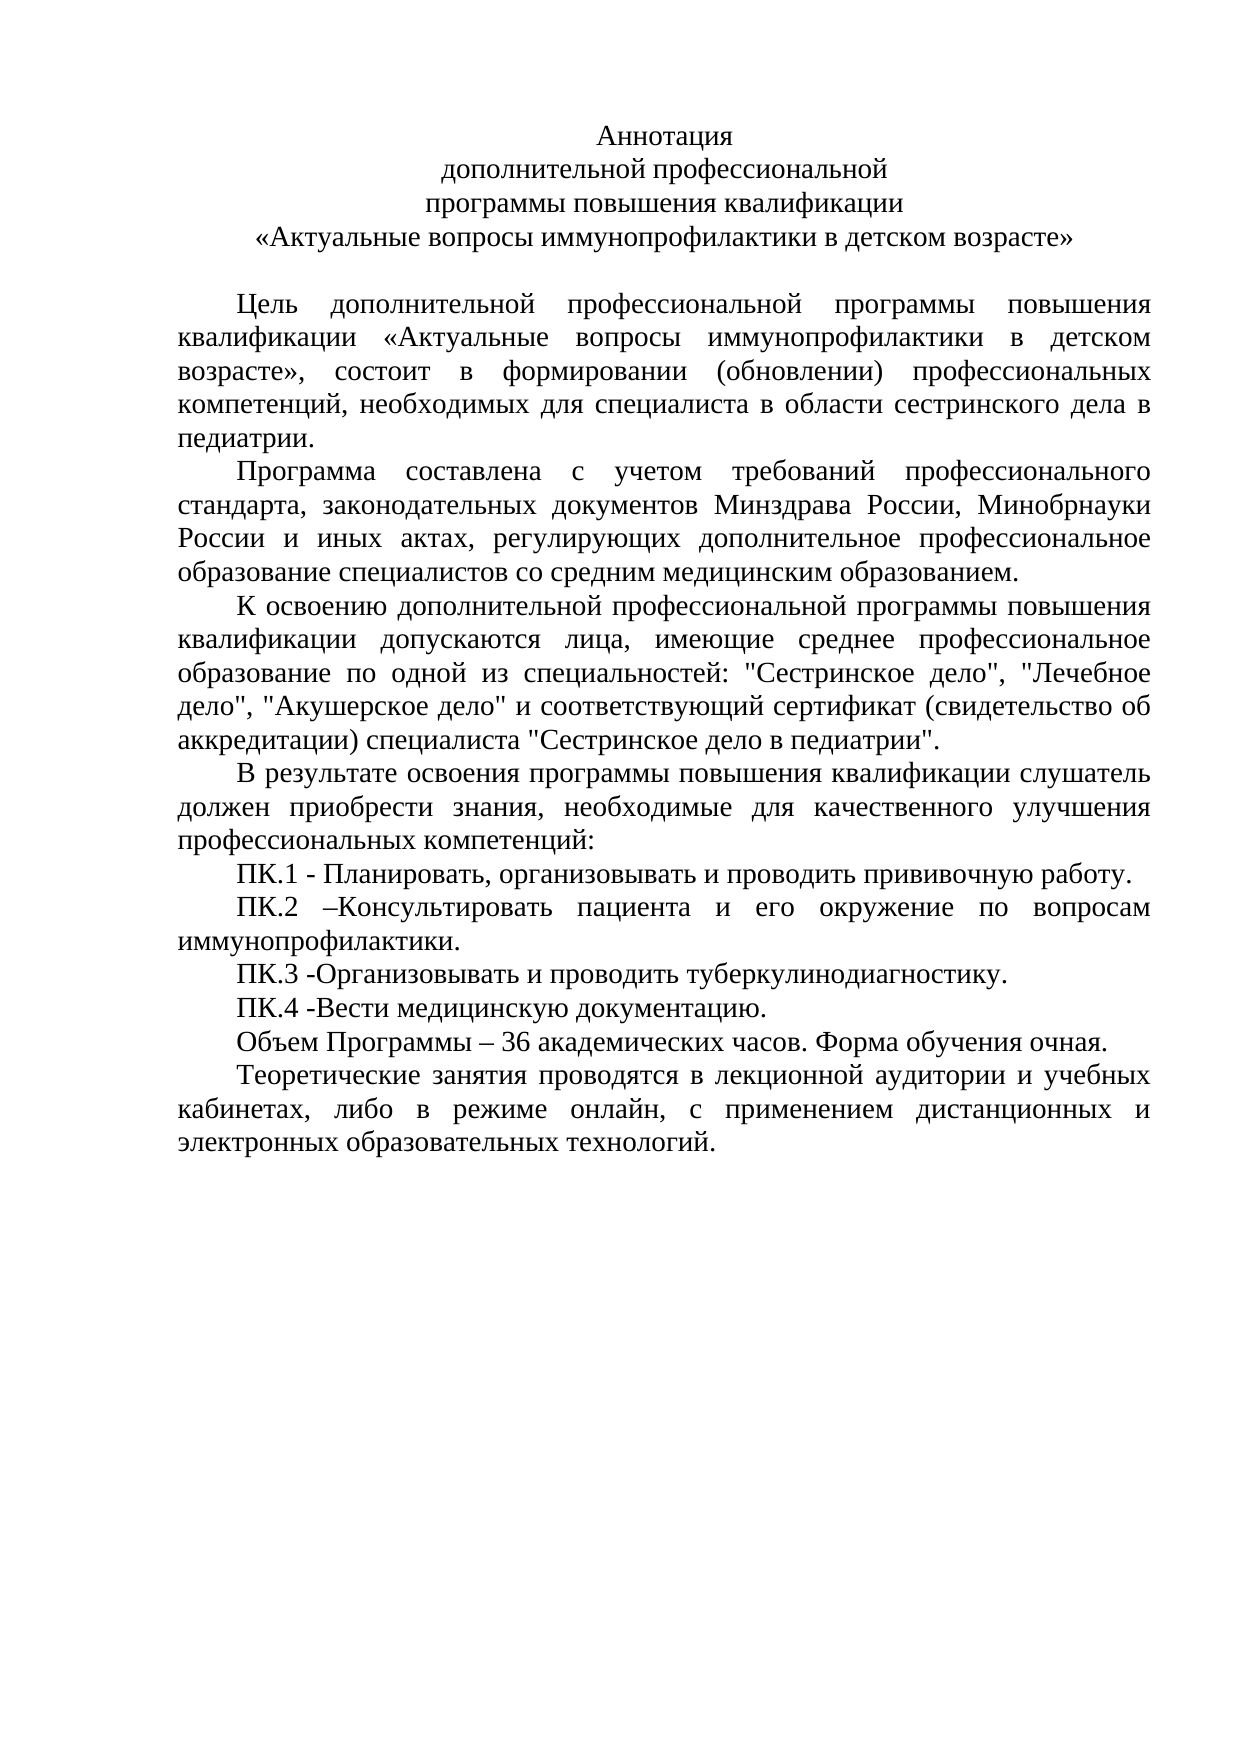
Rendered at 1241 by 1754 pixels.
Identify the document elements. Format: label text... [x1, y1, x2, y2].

text Цель дополнительной профессиональной программы повышения квалификации «Актуальные вопросы иммунопрофилактики в детском возрасте», состоит в формировании (обновлении) профессиональных компетенций, необходимых для специалиста в области сестринского дела в педиатрии. [177, 286, 1152, 453]
text ПК.4 -Вести медицинскую документацию. [177, 990, 1152, 1024]
text программы повышения квалификации [177, 185, 1152, 219]
text ПК.1 - Планировать, организовывать и проводить прививочную работу. [177, 856, 1152, 889]
text ПК.3 -Организовывать и проводить туберкулинодиагностику. [177, 957, 1152, 990]
text В результате освоения программы повышения квалификации слушатель должен приобрести знания, необходимые для качественного улучшения профессиональных компетенций: [177, 755, 1152, 856]
text дополнительной профессиональной [177, 152, 1152, 185]
text ПК.2 –Консультировать пациента и его окружение по вопросам иммунопрофилактики. [177, 889, 1152, 957]
text К освоению дополнительной профессиональной программы повышения квалификации допускаются лица, имеющие среднее профессиональное образование по одной из специальностей: "Сестринское дело", "Лечебное дело", "Акушерское дело" и соответствующий сертификат (свидетельство об аккредитации) специалиста "Сестринское дело в педиатрии". [177, 588, 1152, 755]
text Теоретические занятия проводятся в лекционной аудитории и учебных кабинетах, либо в режиме онлайн, с применением дистанционных и электронных образовательных технологий. [177, 1057, 1152, 1158]
text Программа составлена с учетом требований профессионального стандарта, законодательных документов Минздрава России, Минобрнауки России и иных актах, регулирующих дополнительное профессиональное образование специалистов со средним медицинским образованием. [177, 453, 1152, 588]
text «Актуальные вопросы иммунопрофилактики в детском возрасте» [177, 219, 1152, 252]
text Объем Программы – 36 академических часов. Форма обучения очная. [177, 1024, 1152, 1057]
text Аннотация [177, 118, 1152, 152]
